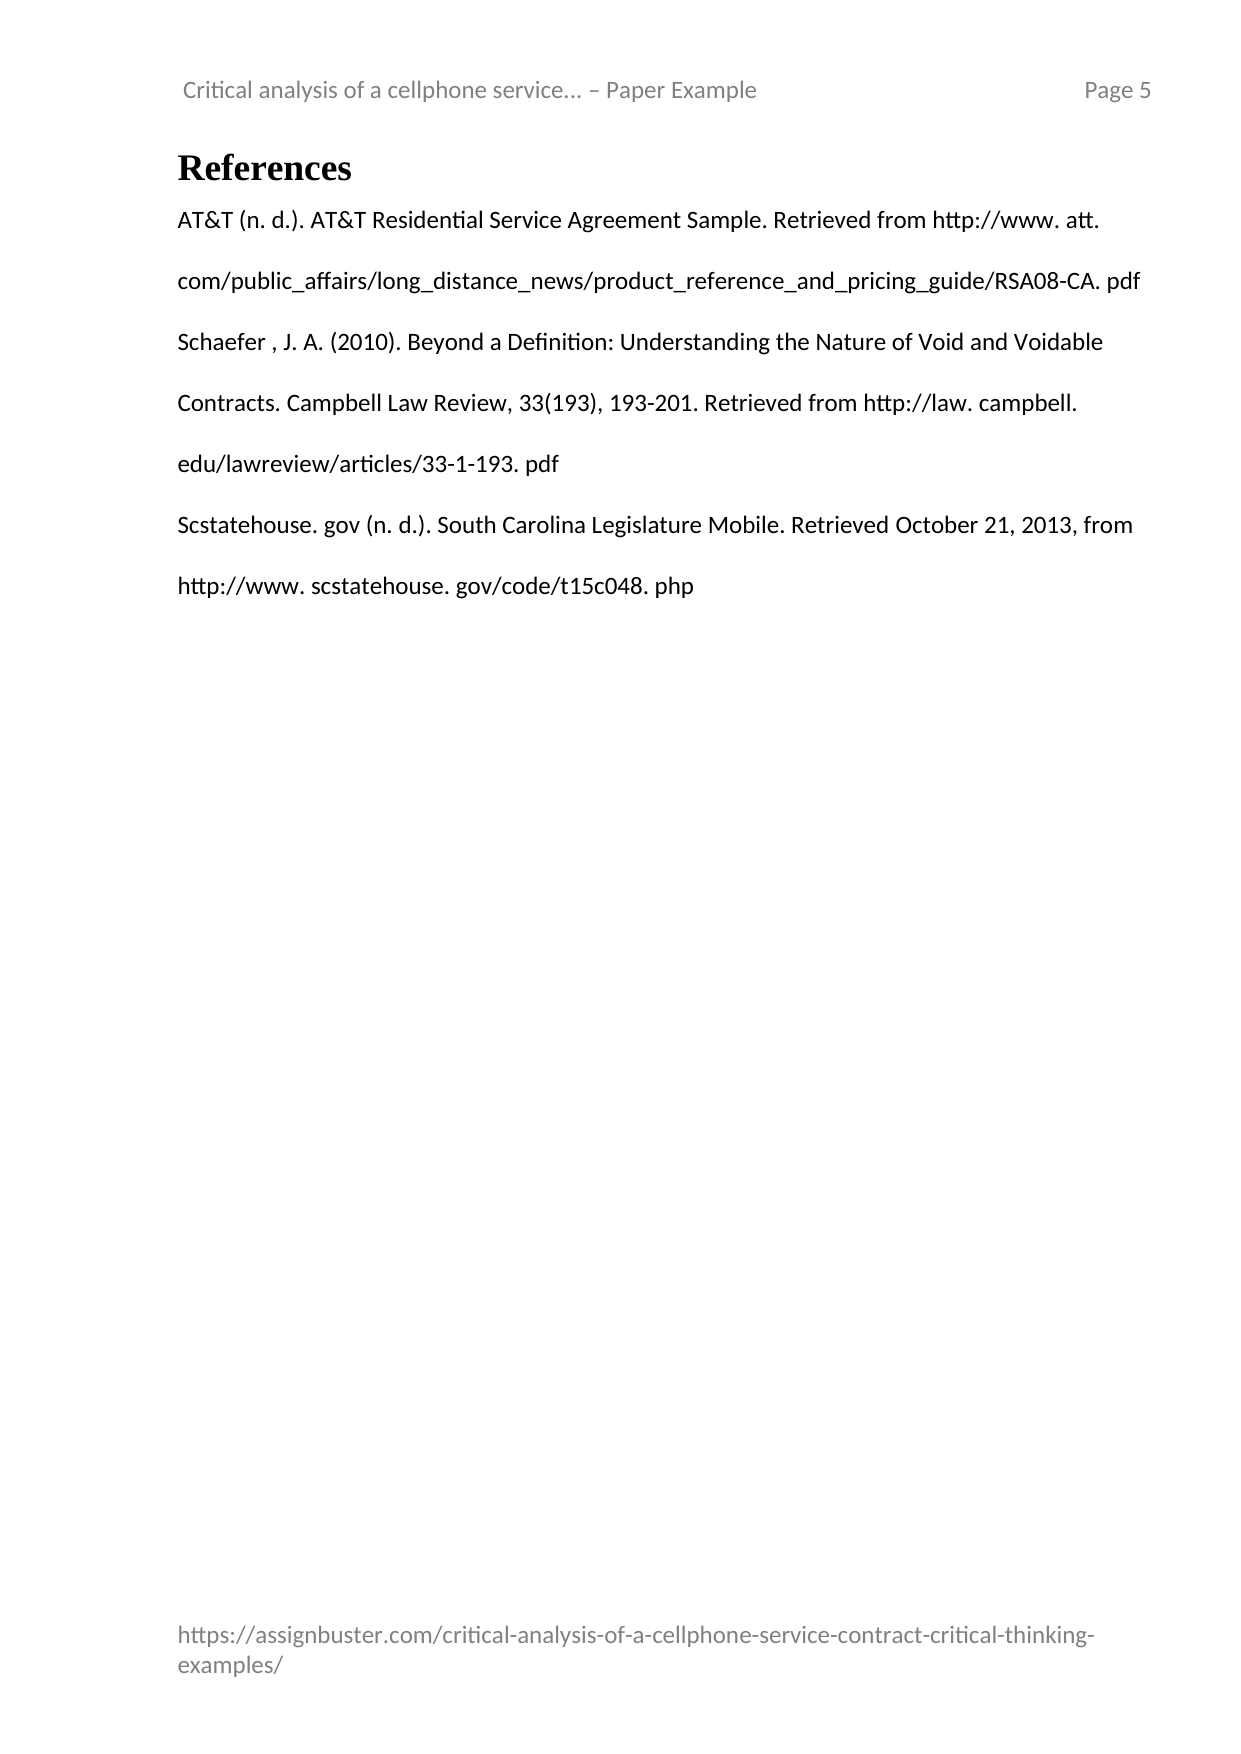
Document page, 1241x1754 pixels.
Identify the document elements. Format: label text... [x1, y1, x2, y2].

text AT&T (n. d.). AT&T Residential Service Agreement Sample. Retrieved from http://www. att. com/public_affairs/long_distance_news/product_reference_and_pricing_guide/RSA08-CA. pdf Schaefer , J. A. (2010). Beyond a Definition: Understanding the Nature of Void and Voidable Contracts. Campbell Law Review, 33(193), 193-201. Retrieved from http://law. campbell. edu/lawreview/articles/33-1-193. pdf Scstatehouse. gov (n. d.). South Carolina Legislature Mobile. Retrieved October 21, 2013, from http://www. scstatehouse. gov/code/t15c048. php [177, 204, 1152, 601]
subtitle References [177, 145, 1152, 188]
